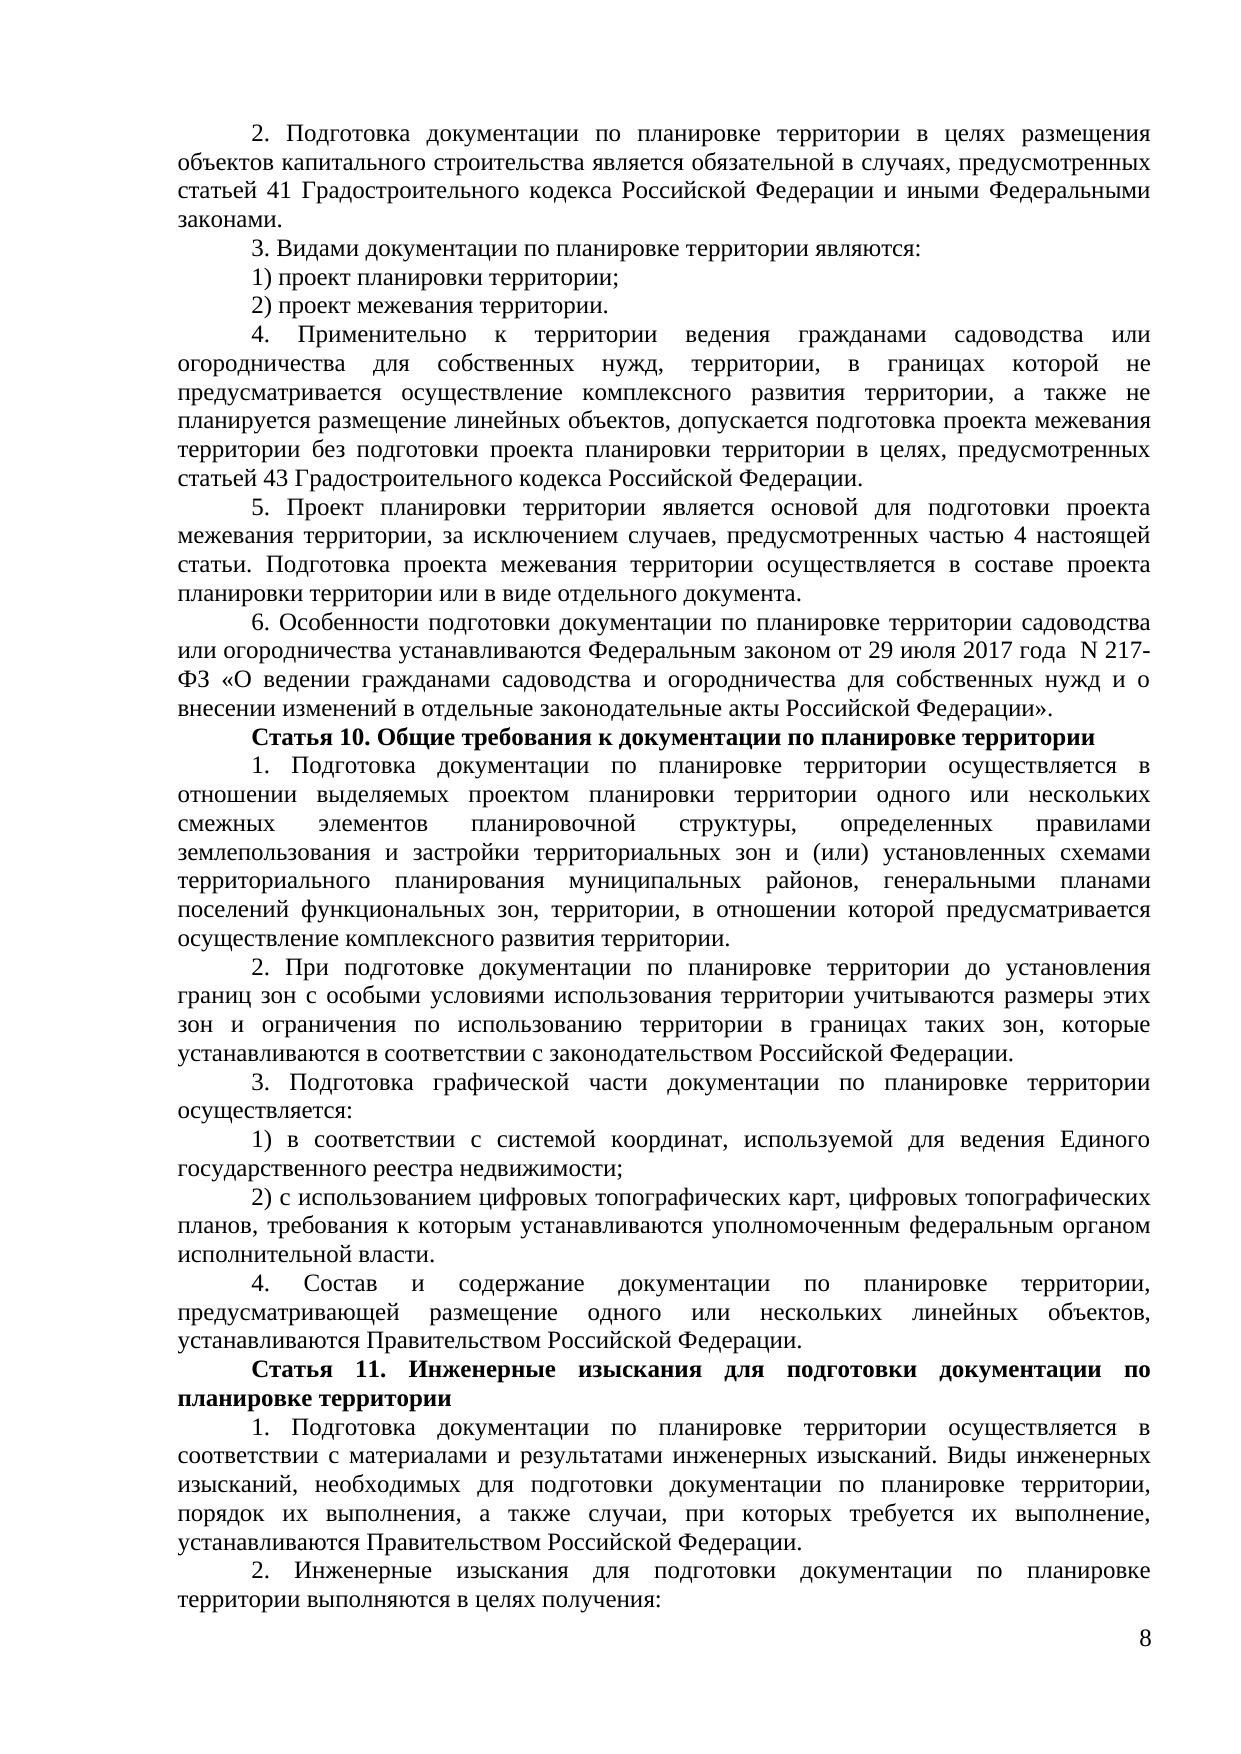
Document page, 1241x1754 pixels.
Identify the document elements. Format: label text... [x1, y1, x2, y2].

text 5. Проект планировки территории является основой для подготовки проекта межевания территории, за исключением случаев, предусмотренных частью 4 настоящей статьи. Подготовка проекта межевания территории осуществляется в составе проекта планировки территории или в виде отдельного документа. [177, 492, 1152, 607]
text 1. Подготовка документации по планировке территории осуществляется в отношении выделяемых проектом планировки территории одного или нескольких смежных элементов планировочной структуры, определенных правилами землепользования и застройки территориальных зон и (или) установленных схемами территориального планирования муниципальных районов, генеральными планами поселений функциональных зон, территории, в отношении которой предусматривается осуществление комплексного развития территории. [177, 751, 1152, 952]
text Статья 10. Общие требования к документации по планировке территории [177, 722, 1152, 751]
text 4. Состав и содержание документации по планировке территории, предусматривающей размещение одного или нескольких линейных объектов, устанавливаются Правительством Российской Федерации. [177, 1268, 1152, 1354]
text 2. Инженерные изыскания для подготовки документации по планировке территории выполняются в целях получения: [177, 1556, 1152, 1613]
text 1) проект планировки территории; [177, 262, 1152, 291]
text 3. Видами документации по планировке территории являются: [177, 233, 1152, 262]
text 1. Подготовка документации по планировке территории осуществляется в соответствии с материалами и результатами инженерных изысканий. Виды инженерных изысканий, необходимых для подготовки документации по планировке территории, порядок их выполнения, а также случаи, при которых требуется их выполнение, устанавливаются Правительством Российской Федерации. [177, 1412, 1152, 1556]
text 6. Особенности подготовки документации по планировке территории садоводства или огородничества устанавливаются Федеральным законом от 29 июля 2017 года N 217-ФЗ «О ведении гражданами садоводства и огородничества для собственных нужд и о внесении изменений в отдельные законодательные акты Российской Федерации». [177, 607, 1152, 722]
text 2. Подготовка документации по планировке территории в целях размещения объектов капитального строительства является обязательной в случаях, предусмотренных статьей 41 Градостроительного кодекса Российской Федерации и иными Федеральными законами. [177, 118, 1152, 233]
text 2) проект межевания территории. [177, 291, 1152, 319]
text 3. Подготовка графической части документации по планировке территории осуществляется: [177, 1067, 1152, 1124]
text 2. При подготовке документации по планировке территории до установления границ зон с особыми условиями использования территории учитываются размеры этих зон и ограничения по использованию территории в границах таких зон, которые устанавливаются в соответствии с законодательством Российской Федерации. [177, 952, 1152, 1067]
text 1) в соответствии с системой координат, используемой для ведения Единого государственного реестра недвижимости; [177, 1124, 1152, 1182]
text 2) с использованием цифровых топографических карт, цифровых топографических планов, требования к которым устанавливаются уполномоченным федеральным органом исполнительной власти. [177, 1182, 1152, 1268]
text Статья 11. Инженерные изыскания для подготовки документации по планировке территории [177, 1354, 1152, 1412]
text 4. Применительно к территории ведения гражданами садоводства или огородничества для собственных нужд, территории, в границах которой не предусматривается осуществление комплексного развития территории, а также не планируется размещение линейных объектов, допускается подготовка проекта межевания территории без подготовки проекта планировки территории в целях, предусмотренных статьей 43 Градостроительного кодекса Российской Федерации. [177, 319, 1152, 492]
